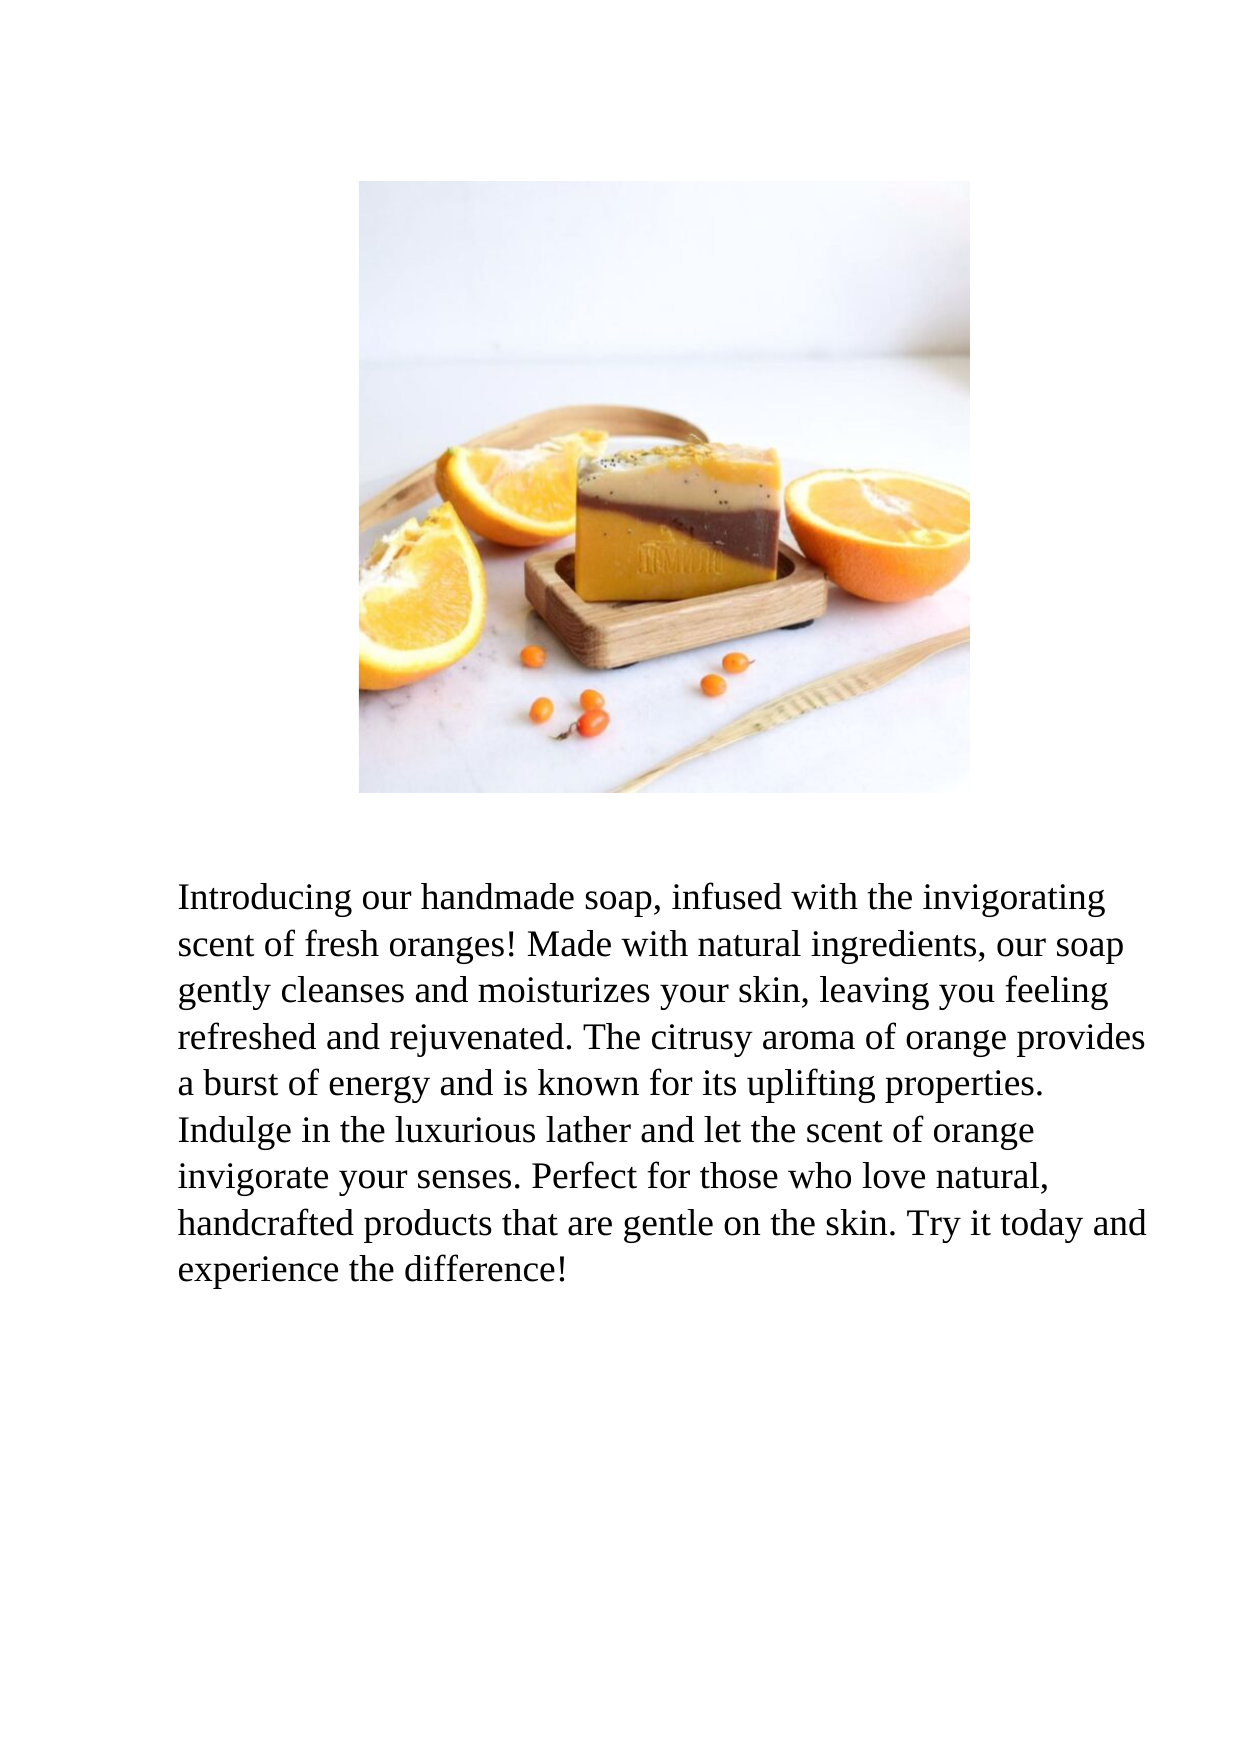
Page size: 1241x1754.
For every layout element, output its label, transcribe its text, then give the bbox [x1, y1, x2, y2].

text Introducing our handmade soap, infused with the invigorating scent of fresh oranges! Made with natural ingredients, our soap gently cleanses and moisturizes your skin, leaving you feeling refreshed and rejuvenated. The citrusy aroma of orange provides a burst of energy and is known for its uplifting properties. Indulge in the luxurious lather and let the scent of orange invigorate your senses. Perfect for those who love natural, handcrafted products that are gentle on the skin. Try it today and experience the difference! [177, 874, 1152, 1290]
picture [358, 181, 970, 793]
